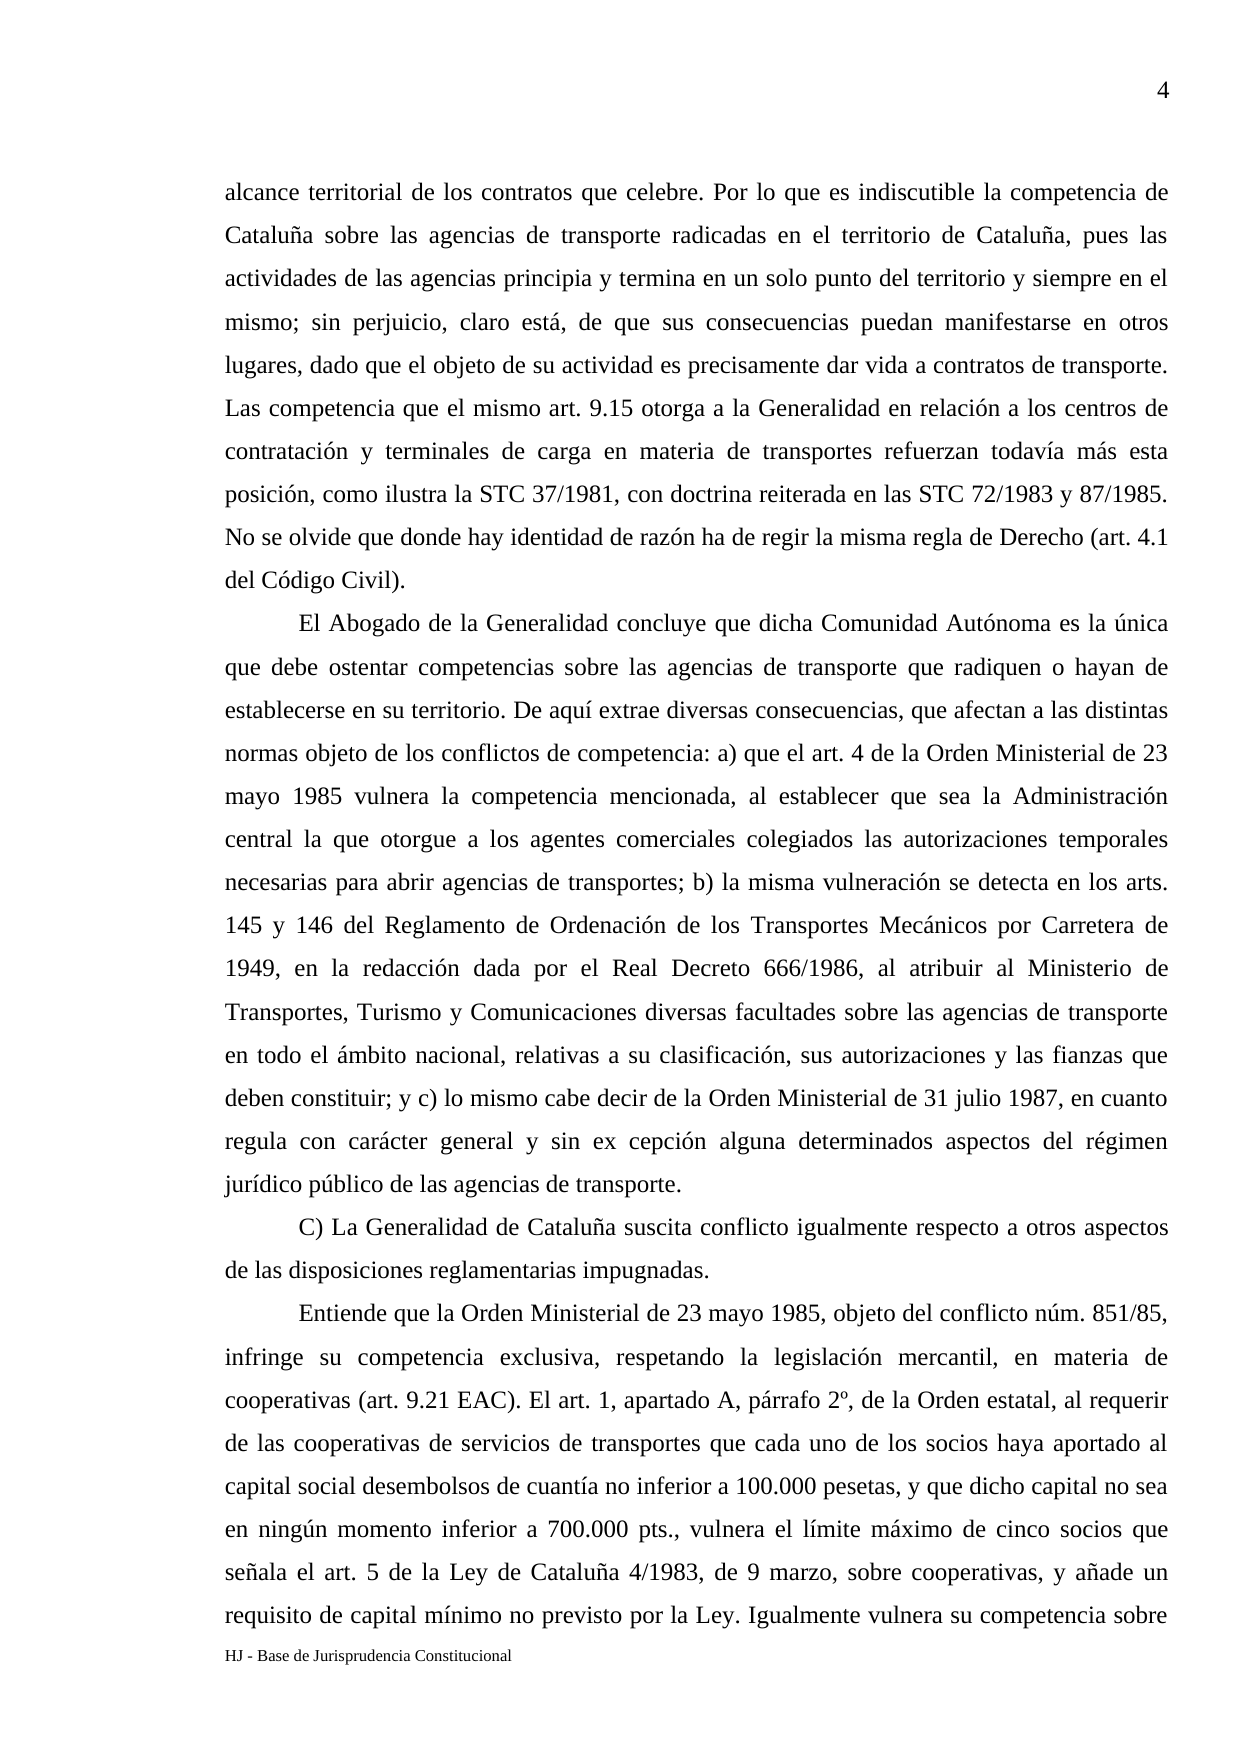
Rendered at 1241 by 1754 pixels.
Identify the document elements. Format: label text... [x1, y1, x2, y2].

text C) La Generalidad de Cataluña suscita conflicto igualmente respecto a otros aspectos de las disposiciones reglamentarias impugnadas. [224, 1212, 1169, 1284]
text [224, 1298, 1169, 1629]
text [224, 177, 1169, 594]
text El Abogado de la Generalidad concluye que dicha Comunidad Autónoma es la única que debe ostentar competencias sobre las agencias de transporte que radiquen o hayan de establecerse en su territorio. De aquí extrae diversas consecuencias, que afectan a las distintas normas objeto de los conflictos de competencia: a) que el art. 4 de la Orden Ministerial de 23 mayo 1985 vulnera la competencia mencionada, al establecer que sea la Administración central la que otorgue a los agentes comerciales colegiados las autorizaciones temporales necesarias para abrir agencias de transportes; b) la misma vulneración se detecta en los arts. 145 y 146 del Reglamento de Ordenación de los Transportes Mecánicos por Carretera de 1949, en la redacción dada por el Real Decreto 666/1986, al atribuir al Ministerio de Transportes, Turismo y Comunicaciones diversas facultades sobre las agencias de transporte en todo el ámbito nacional, relativas a su clasificación, sus autorizaciones y las fianzas que deben constituir; y c) lo mismo cabe decir de la Orden Ministerial de 31 julio 1987, en cuanto regula con carácter general y sin ex cepción alguna determinados aspectos del régimen jurídico público de las agencias de transporte. [224, 608, 1169, 1198]
